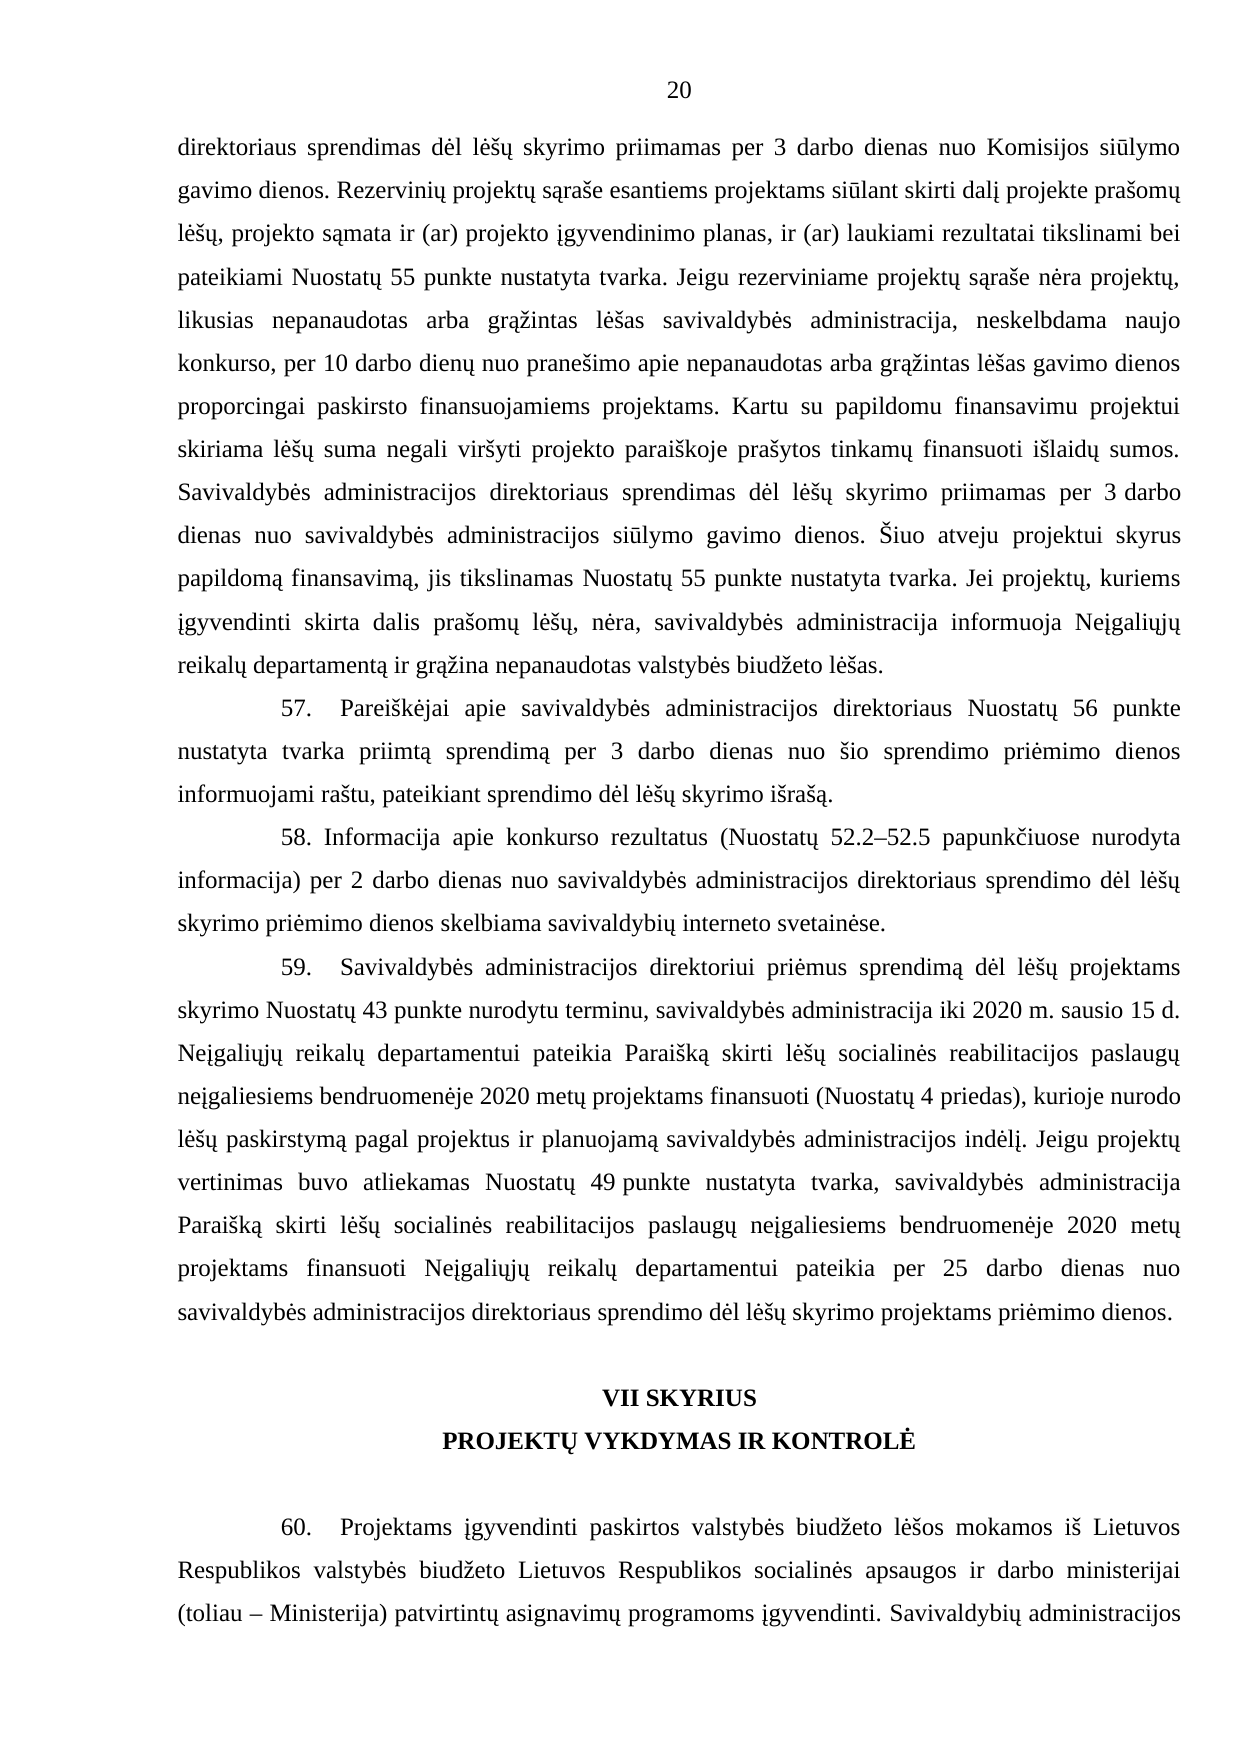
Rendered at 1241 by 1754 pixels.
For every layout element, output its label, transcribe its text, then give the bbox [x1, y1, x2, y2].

text 58. Informacija apie konkurso rezultatus (Nuostatų 52.2–52.5 papunkčiuose nurodyta informacija) per 2 darbo dienas nuo savivaldybės administracijos direktoriaus sprendimo dėl lėšų skyrimo priėmimo dienos skelbiama savivaldybių interneto svetainėse. [177, 822, 1181, 937]
text 57. Pareiškėjai apie savivaldybės administracijos direktoriaus Nuostatų 56 punkte nustatyta tvarka priimtą sprendimą per 3 darbo dienas nuo šio sprendimo priėmimo dienos informuojami raštu, pateikiant sprendimo dėl lėšų skyrimo išrašą. [177, 693, 1181, 808]
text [177, 132, 1181, 678]
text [177, 1512, 1181, 1627]
text VII SKYRIUS [177, 1383, 1181, 1412]
text 59. Savivaldybės administracijos direktoriui priėmus sprendimą dėl lėšų projektams skyrimo Nuostatų 43 punkte nurodytu terminu, savivaldybės administracija iki 2020 m. sausio 15 d. Neįgaliųjų reikalų departamentui pateikia Paraišką skirti lėšų socialinės reabilitacijos paslaugų neįgaliesiems bendruomenėje 2020 metų projektams finansuoti (Nuostatų 4 priedas), kurioje nurodo lėšų paskirstymą pagal projektus ir planuojamą savivaldybės administracijos indėlį. Jeigu projektų vertinimas buvo atliekamas Nuostatų 49 punkte nustatyta tvarka, savivaldybės administracija Paraišką skirti lėšų socialinės reabilitacijos paslaugų neįgaliesiems bendruomenėje 2020 metų projektams finansuoti Neįgaliųjų reikalų departamentui pateikia per 25 darbo dienas nuo savivaldybės administracijos direktoriaus sprendimo dėl lėšų skyrimo projektams priėmimo dienos. [177, 952, 1181, 1325]
text PROJEKTŲ vykdymas ir Kontrolė [177, 1426, 1181, 1455]
